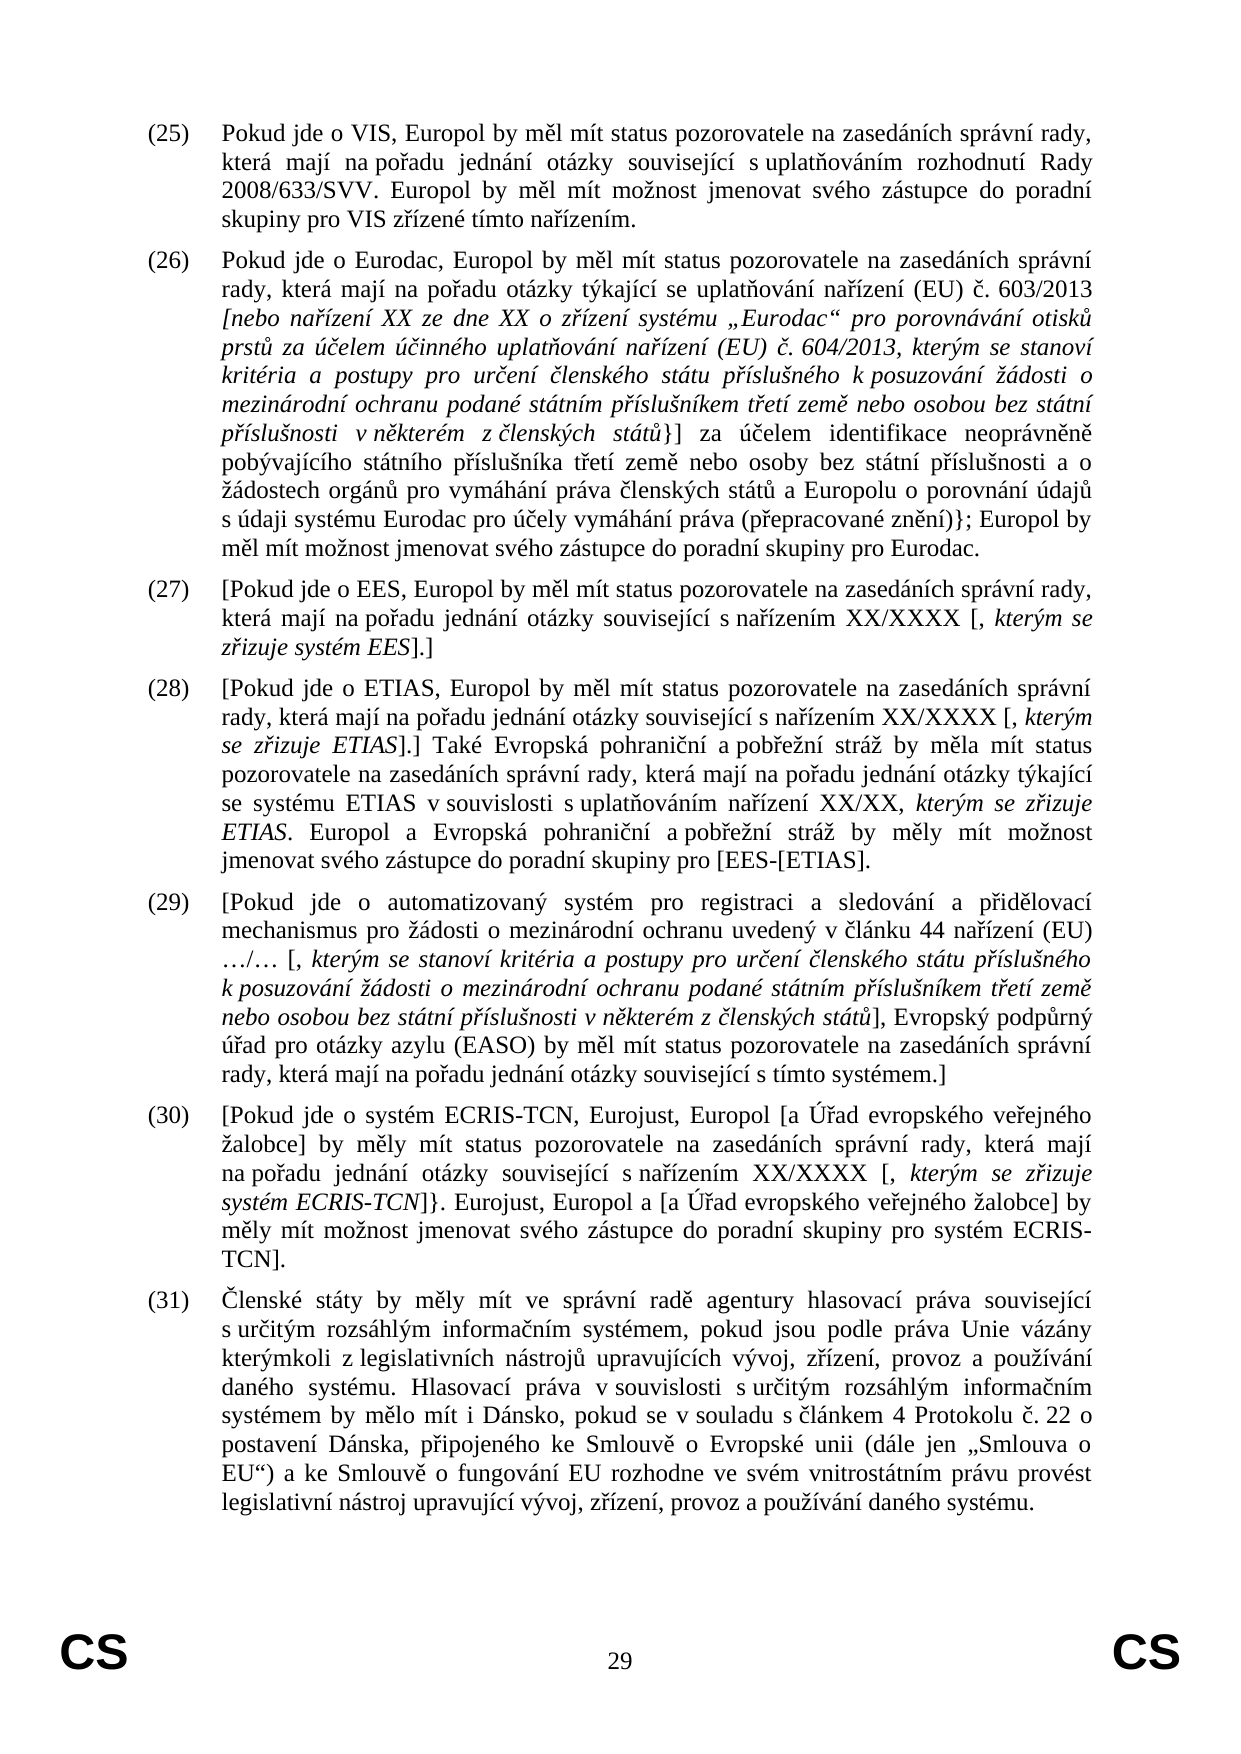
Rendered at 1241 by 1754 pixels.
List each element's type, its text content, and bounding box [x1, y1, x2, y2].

text (27) [Pokud jde o EES, Europol by měl mít status pozorovatele na zasedáních správní rady, která mají na pořadu jednání otázky související s nařízením XX/XXXX [, kterým se zřizuje systém EES].] [148, 574, 1093, 661]
text (29) [Pokud jde o automatizovaný systém pro registraci a sledování a přidělovací mechanismus pro žádosti o mezinárodní ochranu uvedený v článku 44 nařízení (EU) …/… [, kterým se stanoví kritéria a postupy pro určení členského státu příslušného k posuzování žádosti o mezinárodní ochranu podané státním příslušníkem třetí země nebo osobou bez státní příslušnosti v některém z členských států], Evropský podpůrný úřad pro otázky azylu (EASO) by měl mít status pozorovatele na zasedáních správní rady, která mají na pořadu jednání otázky související s tímto systémem.] [148, 887, 1093, 1088]
text (31) Členské státy by měly mít ve správní radě agentury hlasovací práva související s určitým rozsáhlým informačním systémem, pokud jsou podle práva Unie vázány kterýmkoli z legislativních nástrojů upravujících vývoj, zřízení, provoz a používání daného systému. Hlasovací práva v souvislosti s určitým rozsáhlým informačním systémem by mělo mít i Dánsko, pokud se v souladu s článkem 4 Protokolu č. 22 o postavení Dánska, připojeného ke Smlouvě o Evropské unii (dále jen „Smlouva o EU“) a ke Smlouvě o fungování EU rozhodne ve svém vnitrostátním právu provést legislativní nástroj upravující vývoj, zřízení, provoz a používání daného systému. [148, 1286, 1093, 1516]
text (28) [Pokud jde o ETIAS, Europol by měl mít status pozorovatele na zasedáních správní rady, která mají na pořadu jednání otázky související s nařízením XX/XXXX [, kterým se zřizuje ETIAS].] Také Evropská pohraniční a pobřežní stráž by měla mít status pozorovatele na zasedáních správní rady, která mají na pořadu jednání otázky týkající se systému ETIAS v souvislosti s uplatňováním nařízení XX/XX, kterým se zřizuje ETIAS. Europol a Evropská pohraniční a pobřežní stráž by měly mít možnost jmenovat svého zástupce do poradní skupiny pro [EES-[ETIAS]. [148, 673, 1093, 874]
text (30) [Pokud jde o systém ECRIS-TCN, Eurojust, Europol [a Úřad evropského veřejného žalobce] by měly mít status pozorovatele na zasedáních správní rady, která mají na pořadu jednání otázky související s nařízením XX/XXXX [, kterým se zřizuje systém ECRIS-TCN]}. Eurojust, Europol a [a Úřad evropského veřejného žalobce] by měly mít možnost jmenovat svého zástupce do poradní skupiny pro systém ECRIS-TCN]. [148, 1101, 1093, 1273]
text (25) Pokud jde o VIS, Europol by měl mít status pozorovatele na zasedáních správní rady, která mají na pořadu jednání otázky související s uplatňováním rozhodnutí Rady 2008/633/SVV. Europol by měl mít možnost jmenovat svého zástupce do poradní skupiny pro VIS zřízené tímto nařízením. [148, 118, 1093, 233]
text (26) Pokud jde o Eurodac, Europol by měl mít status pozorovatele na zasedáních správní rady, která mají na pořadu otázky týkající se uplatňování nařízení (EU) č. 603/2013 [nebo nařízení XX ze dne XX o zřízení systému „Eurodac“ pro porovnávání otisků prstů za účelem účinného uplatňování nařízení (EU) č. 604/2013, kterým se stanoví kritéria a postupy pro určení členského státu příslušného k posuzování žádosti o mezinárodní ochranu podané státním příslušníkem třetí země nebo osobou bez státní příslušnosti v některém z členských států}] za účelem identifikace neoprávněně pobývajícího státního příslušníka třetí země nebo osoby bez státní příslušnosti a o žádostech orgánů pro vymáhání práva členských států a Europolu o porovnání údajů s údaji systému Eurodac pro účely vymáhání práva (přepracované znění)}; Europol by měl mít možnost jmenovat svého zástupce do poradní skupiny pro Eurodac. [148, 246, 1093, 562]
